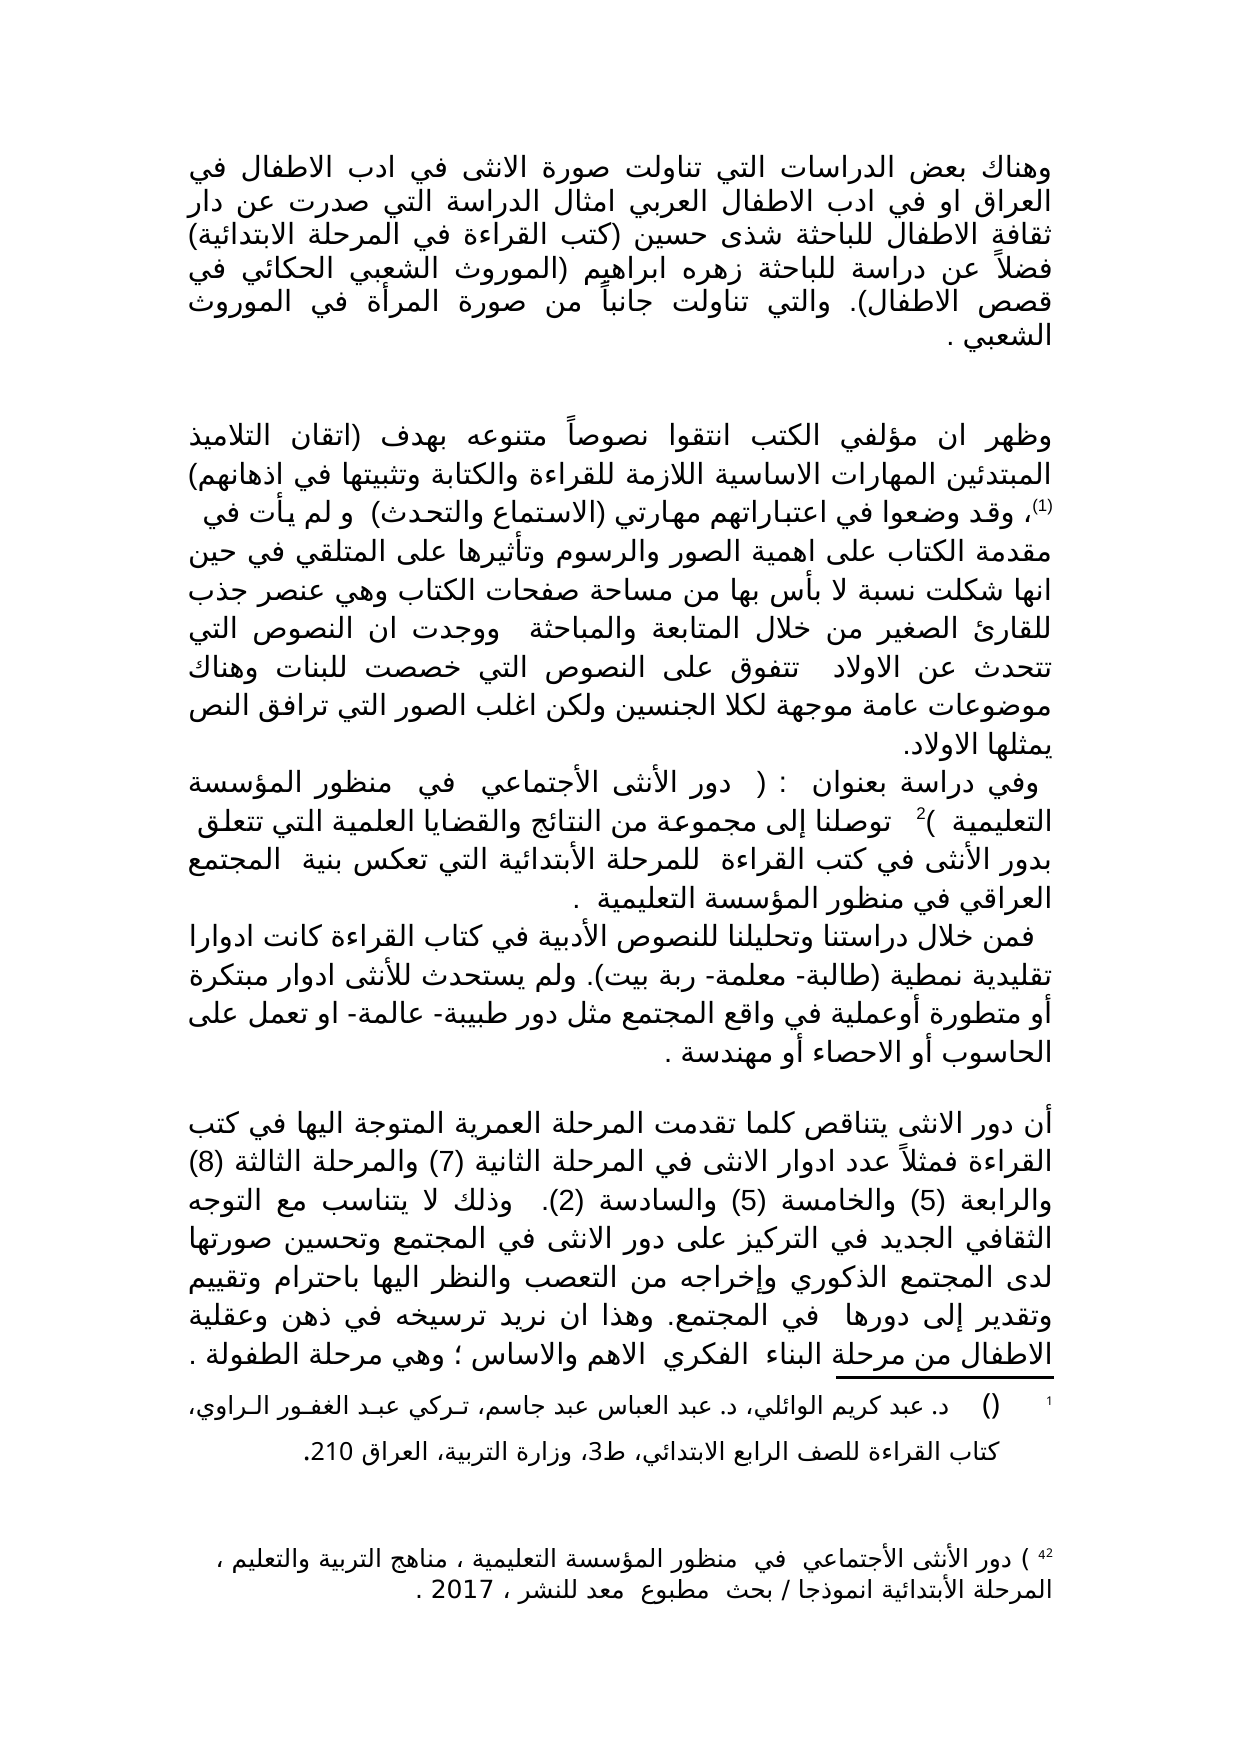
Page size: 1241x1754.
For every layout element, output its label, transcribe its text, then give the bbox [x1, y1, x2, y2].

text أن دور الانثى يتناقص كلما تقدمت المرحلة العمرية المتوجة اليها في كتب القراءة فمثلاً عدد ادوار الانثى في المرحلة الثانية (7) والمرحلة الثالثة (8) والرابعة (5) والخامسة (5) والسادسة (2). وذلك لا يتناسب مع التوجه الثقافي الجديد في التركيز على دور الانثى في المجتمع وتحسين صورتها لدى المجتمع الذكوري وإخراجه من التعصب والنظر اليها باحترام وتقييم وتقدير إلى دورها في المجتمع. وهذا ان نريد ترسيخه في ذهن وعقلية الاطفال من مرحلة البناء الفكري الاهم والاساس ؛ وهي مرحلة الطفولة . [187, 1106, 1053, 1371]
text فمن خلال دراستنا وتحليلنا للنصوص الأدبية في كتاب القراءة كانت ادوارا تقليدية نمطية (طالبة- معلمة- ربة بيت). ولم يستحدث للأنثى ادوار مبتكرة أو متطورة أوعملية في واقع المجتمع مثل دور طبيبة- عالمة- او تعمل على الحاسوب أو الاحصاء أو مهندسة . [187, 919, 1053, 1068]
text وظهر ان مؤلفي الكتب انتقوا نصوصاً متنوعه بهدف (اتقان التلاميذ المبتدئين المهارات الاساسية اللازمة للقراءة والكتابة وتثبيتها في اذهانهم)()، وقد وضعوا في اعتباراتهم مهارتي (الاستماع والتحدث) و لم يأت في مقدمة الكتاب على اهمية الصور والرسوم وتأثيرها على المتلقي في حين انها شكلت نسبة لا بأس بها من مساحة صفحات الكتاب وهي عنصر جذب للقارئ الصغير من خلال المتابعة والمباحثة ووجدت ان النصوص التي تتحدث عن الاولاد تتفوق على النصوص التي خصصت للبنات وهناك موضوعات عامة موجهة لكلا الجنسين ولكن اغلب الصور التي ترافق النص يمثلها الاولاد. [187, 418, 1053, 760]
text وهناك بعض الدراسات التي تناولت صورة الانثى في ادب الاطفال في العراق او في ادب الاطفال العربي امثال الدراسة التي صدرت عن دار ثقافة الاطفال للباحثة شذى حسين (كتب القراءة في المرحلة الابتدائية) فضلاً عن دراسة للباحثة زهره ابراهيم (الموروث الشعبي الحكائي في قصص الاطفال). والتي تناولت جانباً من صورة المرأة في الموروث الشعبي . [187, 150, 1053, 351]
text وفي دراسة بعنوان : ( دور الأنثى الأجتماعي في منظور المؤسسة التعليمية ) توصلنا إلى مجموعة من النتائج والقضايا العلمية التي تتعلق بدور الأنثى في كتب القراءة للمرحلة الأبتدائية التي تعكس بنية المجتمع العراقي في منظور المؤسسة التعليمية . [187, 765, 1053, 914]
